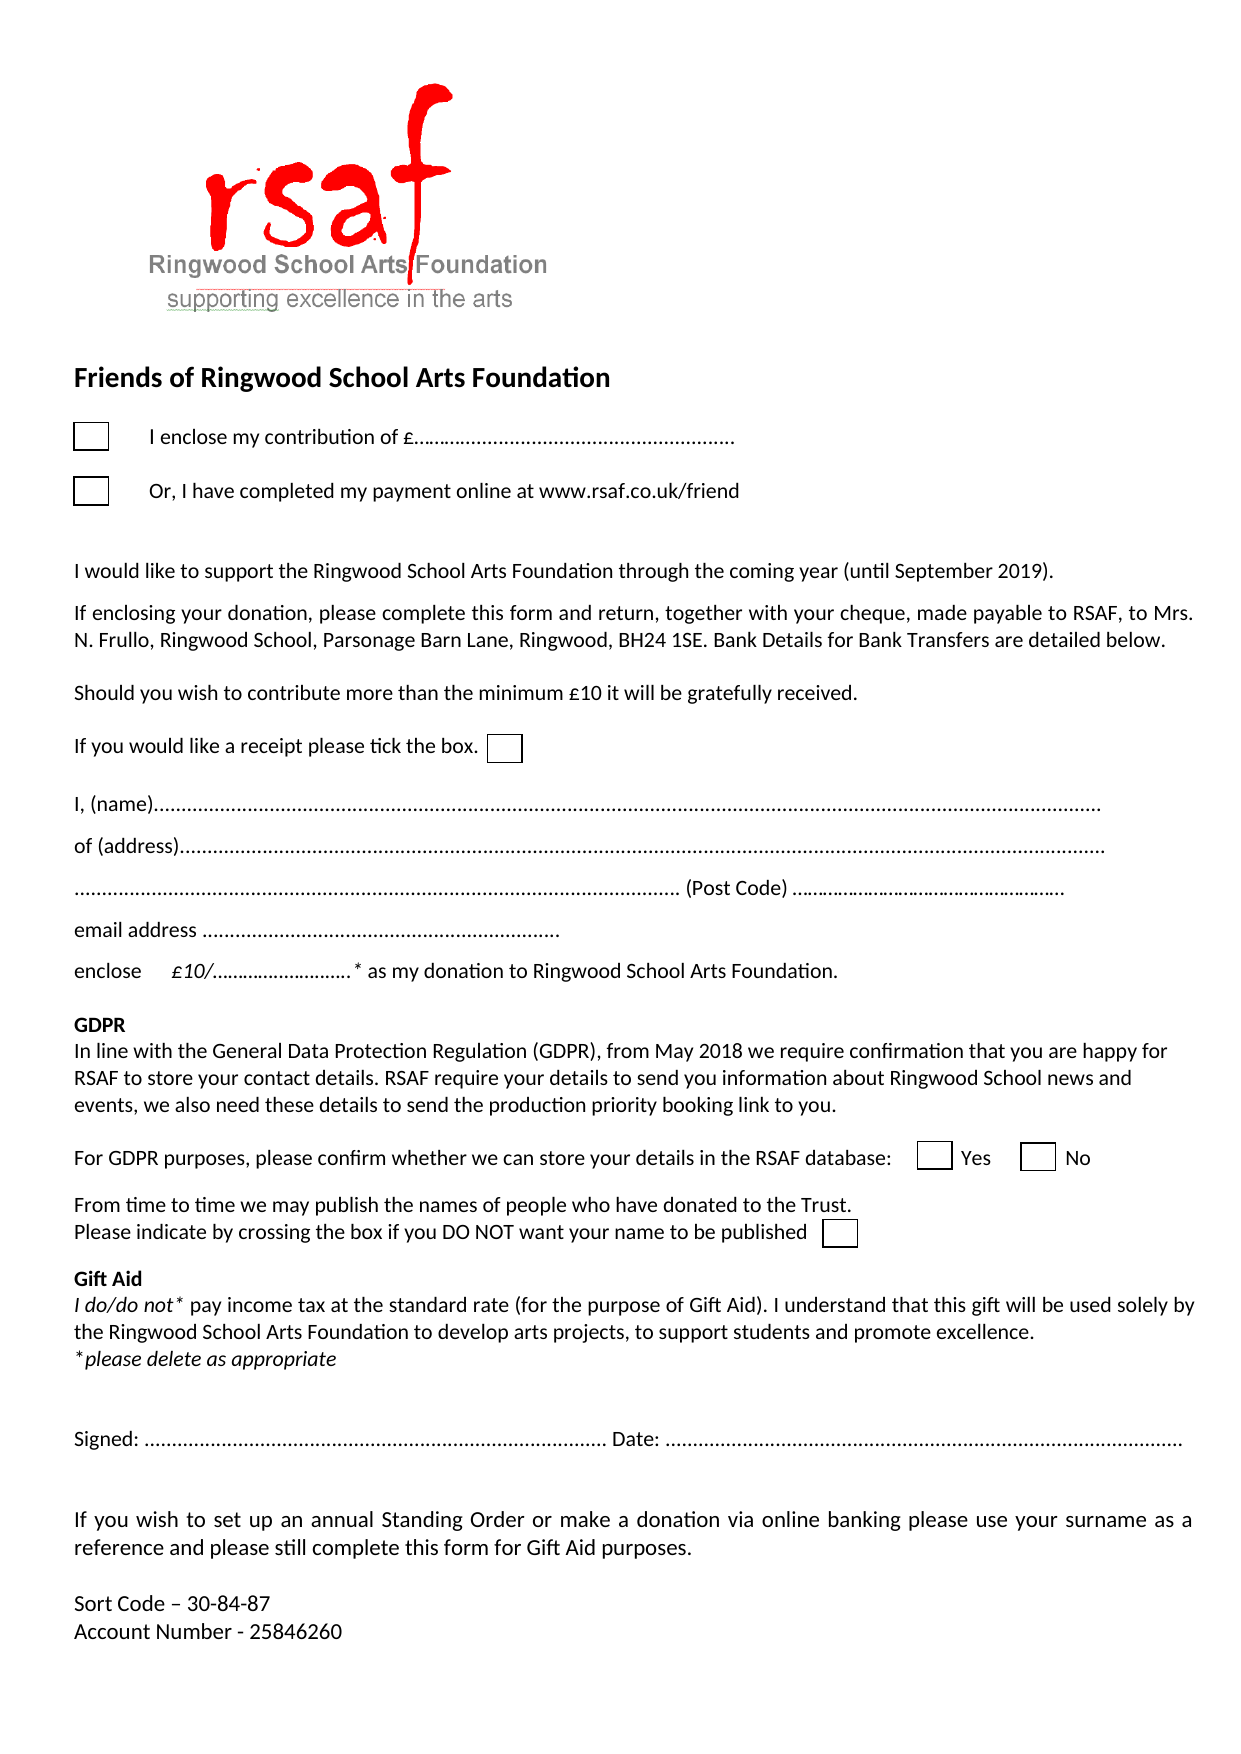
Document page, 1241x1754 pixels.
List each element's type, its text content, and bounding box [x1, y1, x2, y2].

text If you wish to set up an annual Standing Order or make a donation via online banking please use your surname as a reference and please still complete this form for Gift Aid purposes. [74, 1505, 1196, 1561]
text Please indicate by crossing the box if you DO NOT want your name to be published [74, 1218, 1196, 1245]
text email address ................................................................. [74, 916, 1196, 942]
text GDPR In line with the General Data Protection Regulation (GDPR), from May 2018 we require confirmation that you are happy for RSAF to store your contact details. RSAF require your details to send you information about Ringwood School news and events, we also need these details to send the production priority booking link to you. [126, 1011, 1196, 1118]
picture [73, 73, 582, 331]
text .............................................................................................................. (Post Code) ……………………………………………… [74, 874, 1196, 900]
text *please delete as appropriate [74, 1345, 1196, 1372]
text I would like to support the Ringwood School Arts Foundation through the coming year (until September 2019). [74, 557, 1196, 584]
text Should you wish to contribute more than the minimum £10 it will be gratefully received. [74, 679, 1196, 706]
text of (address)........................................................................................................................................................................ [74, 832, 1196, 858]
text Sort Code – 30-84-87 [74, 1589, 1196, 1617]
text From time to time we may publish the names of people who have donated to the Trust. [74, 1191, 1196, 1218]
text I do/do not* pay income tax at the standard rate (for the purpose of Gift Aid). I understand that this gift will be used solely by the Ringwood School Arts Foundation to develop arts projects, to support students and promote excellence. [74, 1292, 1196, 1345]
text For GDPR purposes, please confirm whether we can store your details in the RSAF database: Yes No [74, 1118, 1196, 1171]
text I, (name)............................................................................................................................................................................ [74, 790, 1196, 816]
text enclose £10/…………..……..…..* as my donation to Ringwood School Arts Foundation. [74, 958, 1196, 984]
text Friends of Ringwood School Arts Foundation [74, 359, 1196, 394]
text Signed: .................................................................................... Date: .............................................................................................. [74, 1425, 1196, 1452]
text If you would like a receipt please tick the box. [74, 732, 1196, 759]
text Or, I have completed my payment online at www.rsaf.co.uk/friend [109, 477, 1196, 504]
text Account Number - 25846260 [74, 1617, 1196, 1645]
text If enclosing your donation, please complete this form and return, together with your cheque, made payable to RSAF, to Mrs. N. Frullo, Ringwood School, Parsonage Barn Lane, Ringwood, BH24 1SE. Bank Details for Bank Transfers are detailed below. [74, 599, 1196, 652]
text I enclose my contribution of £……….................................................. [109, 422, 1196, 451]
text Gift Aid [74, 1265, 1196, 1292]
